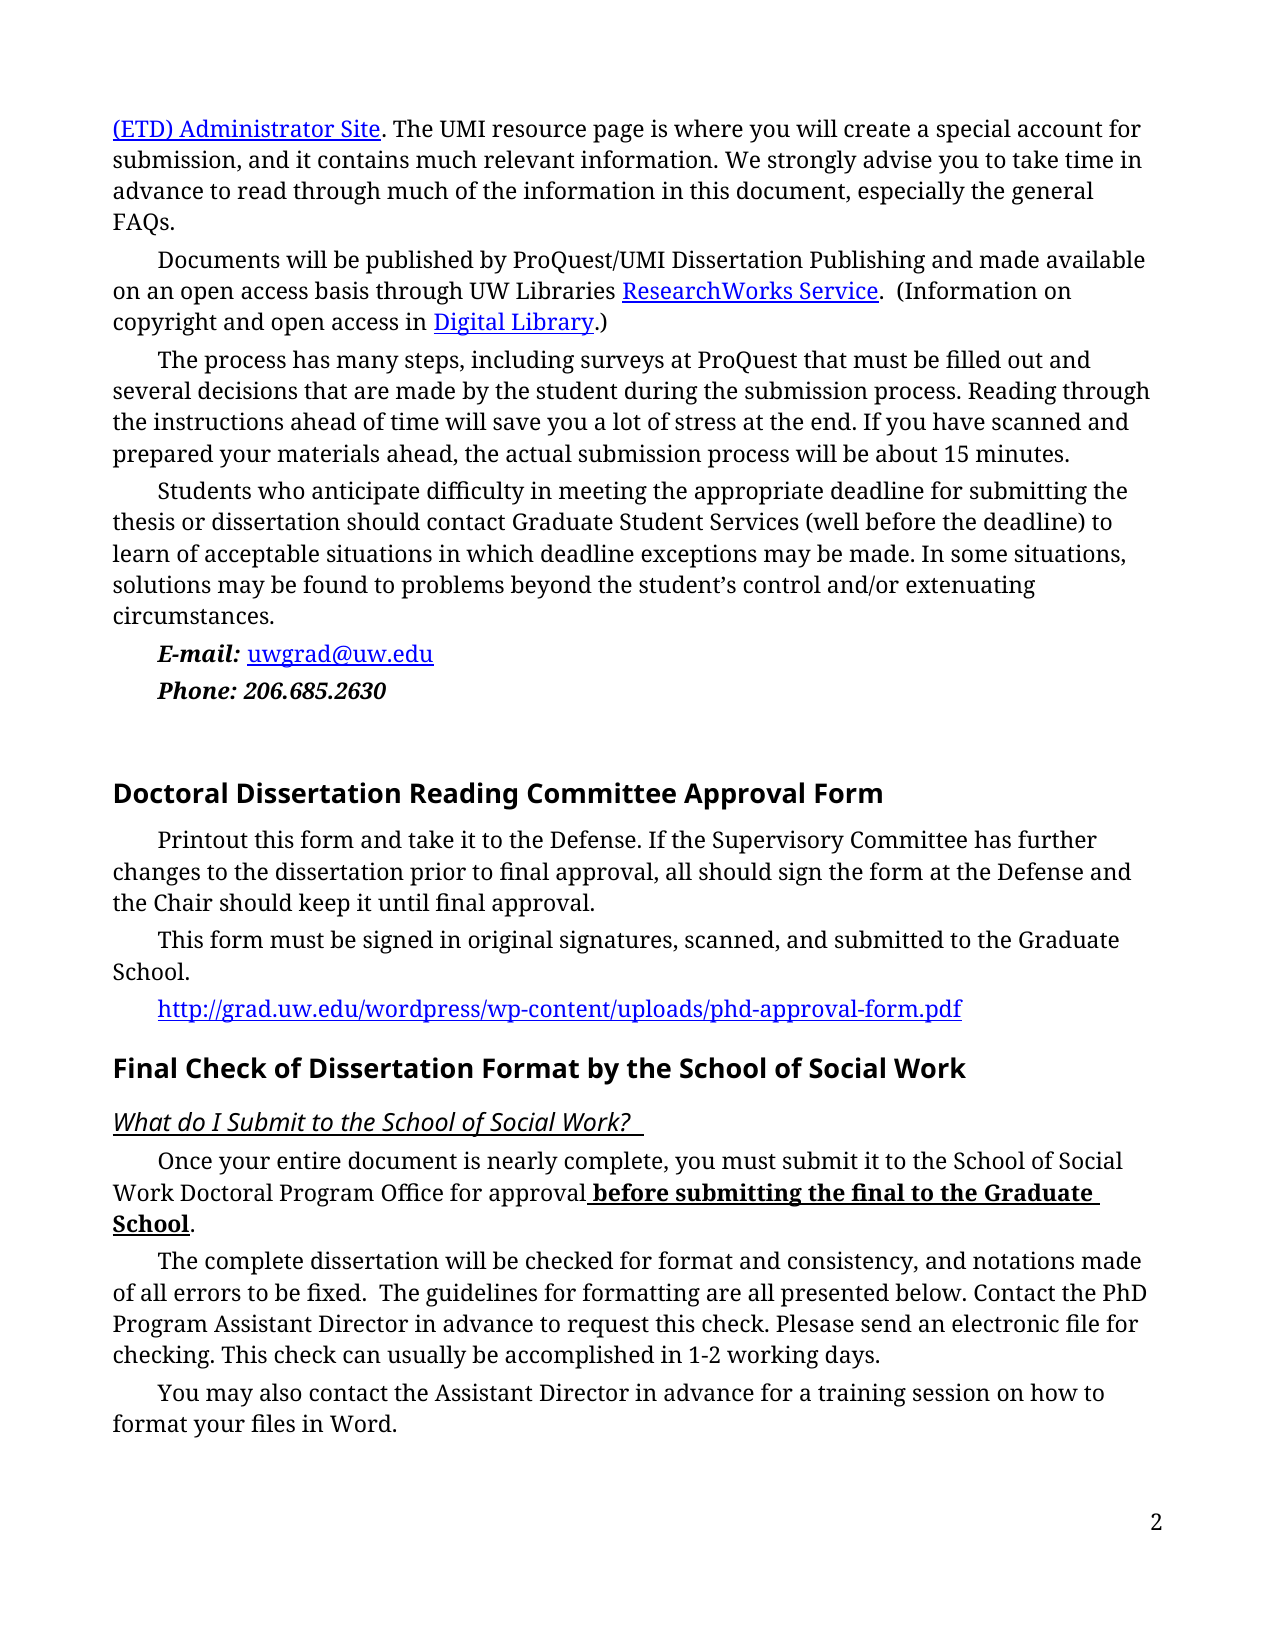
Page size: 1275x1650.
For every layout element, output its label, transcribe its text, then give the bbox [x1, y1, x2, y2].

subtitle Final Check of Dissertation Format by the School of Social Work [112, 1049, 1162, 1086]
subtitle What do I Submit to the School of Social Work? [112, 1105, 1162, 1139]
text The complete dissertation will be checked for format and consistency, and notations made of all errors to be fixed. The guidelines for formatting are all presented below. Contact the PhD Program Assistant Director in advance to request this check. Plesase send an electronic file for checking. This check can usually be accomplished in 1-2 working days. [112, 1245, 1162, 1370]
text Documents will be published by ProQuest/UMI Dissertation Publishing and made available on an open access basis through UW Libraries ResearchWorks Service. (Information on copyright and open access in Digital Library.) [112, 244, 1162, 337]
text Printout this form and take it to the Defense. If the Supervisory Committee has further changes to the dissertation prior to final approval, all should sign the form at the Defense and the Chair should keep it until final approval. [112, 824, 1162, 918]
text Students who anticipate difficulty in meeting the appropriate deadline for submitting the thesis or dissertation should contact Graduate Student Services (well before the deadline) to learn of acceptable situations in which deadline exceptions may be made. In some situations, solutions may be found to problems beyond the student’s control and/or extenuating circumstances. [112, 475, 1162, 631]
text Once your entire document is nearly complete, you must submit it to the School of Social Work Doctoral Program Office for approval before submitting the final to the Graduate School. [112, 1145, 1162, 1239]
text Phone: 206.685.2630 [112, 675, 1162, 706]
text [112, 112, 1162, 237]
text http://grad.uw.edu/wordpress/wp-content/uploads/phd-approval-form.pdf [112, 993, 1162, 1024]
subtitle Doctoral Dissertation Reading Committee Approval Form [112, 775, 1162, 812]
text This form must be signed in original signatures, scanned, and submitted to the Graduate School. [112, 924, 1162, 987]
text You may also contact the Assistant Director in advance for a training session on how to format your files in Word. [112, 1377, 1162, 1439]
text E-mail: [112, 637, 1162, 669]
text The process has many steps, including surveys at ProQuest that must be filled out and several decisions that are made by the student during the submission process. Reading through the instructions ahead of time will save you a lot of stress at the end. If you have scanned and prepared your materials ahead, the actual submission process will be about 15 minutes. [112, 344, 1162, 469]
